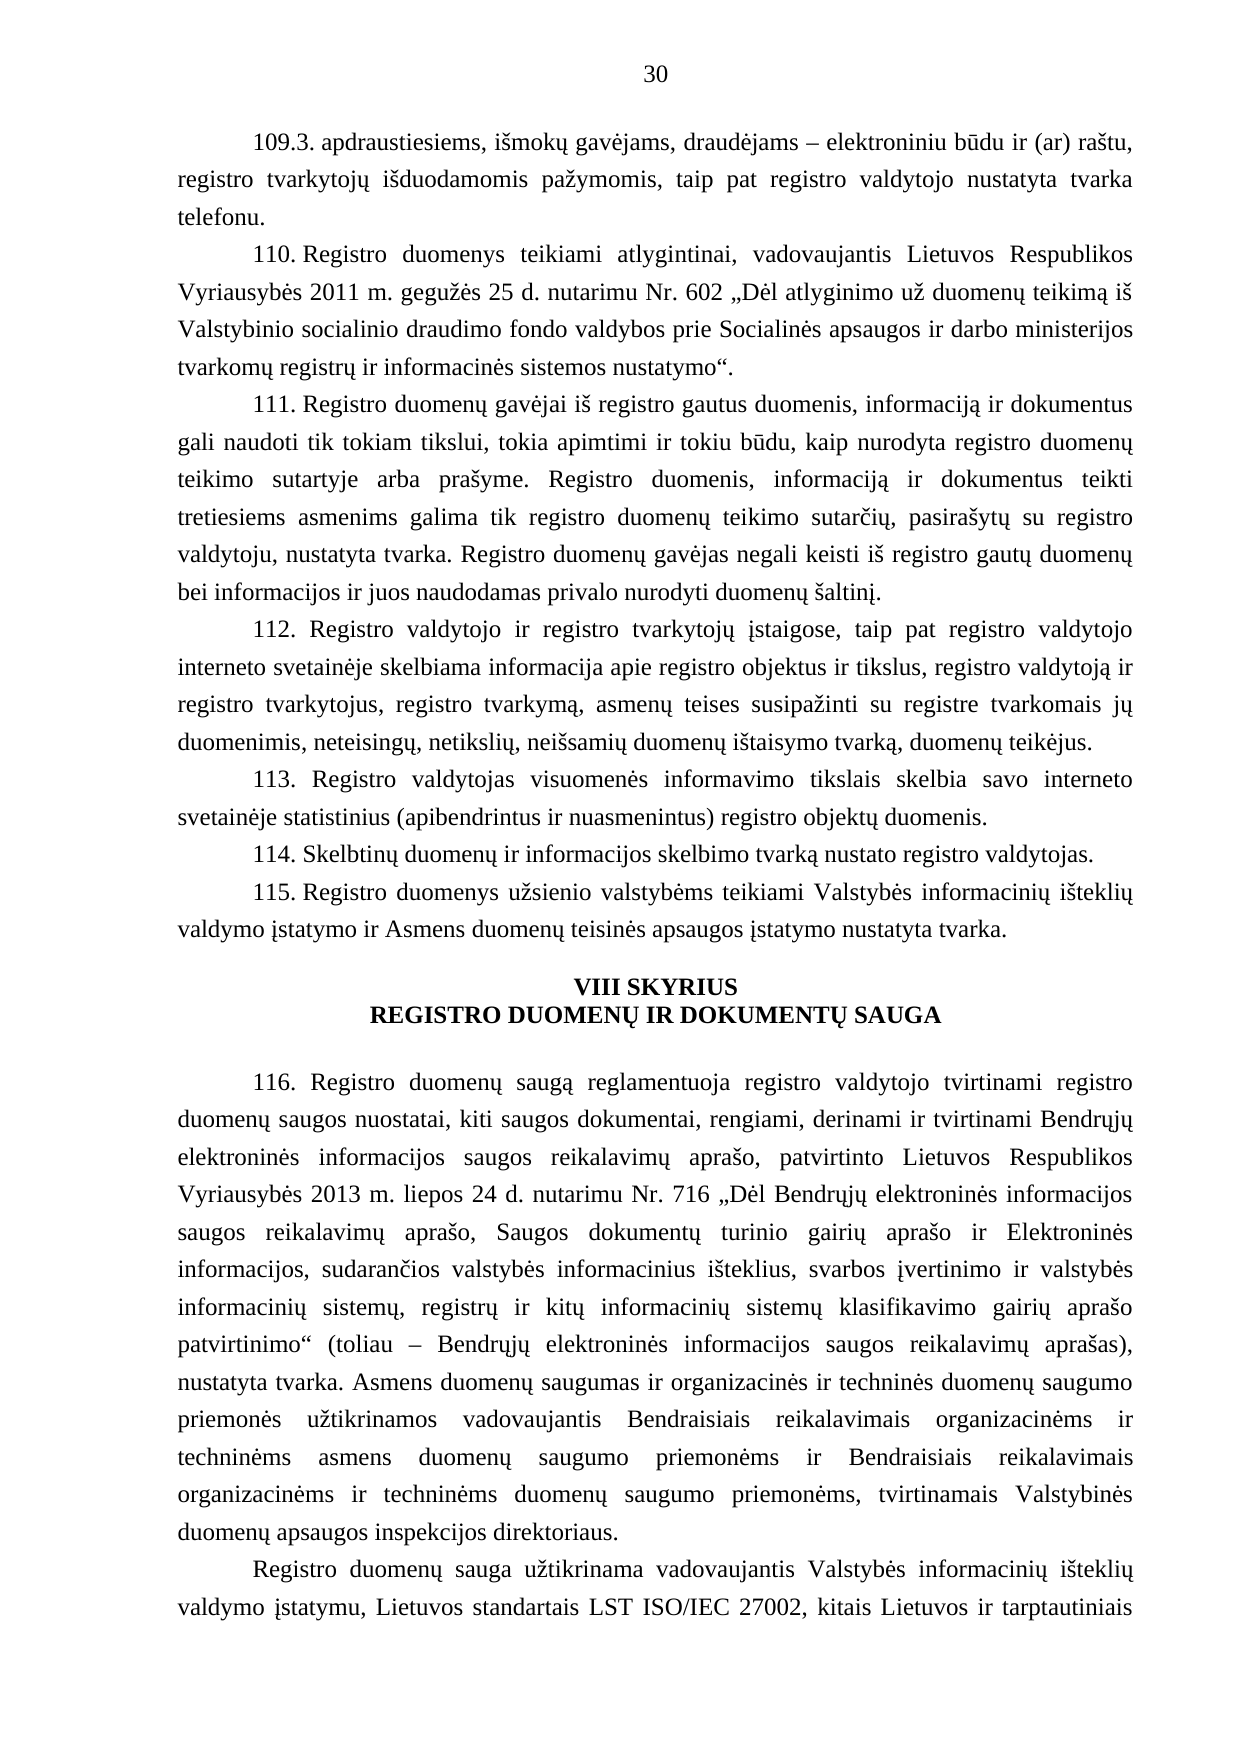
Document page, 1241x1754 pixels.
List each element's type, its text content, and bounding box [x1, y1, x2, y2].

text 115. Registro duomenys užsienio valstybėms teikiami Valstybės informacinių išteklių valdymo įstatymo ir Asmens duomenų teisinės apsaugos įstatymo nustatyta tvarka. [177, 868, 1134, 943]
text 112. Registro valdytojo ir registro tvarkytojų įstaigose, taip pat registro valdytojo interneto svetainėje skelbiama informacija apie registro objektus ir tikslus, registro valdytoją ir registro tvarkytojus, registro tvarkymą, asmenų teises susipažinti su registre tvarkomais jų duomenimis, neteisingų, netikslių, neišsamių duomenų ištaisymo tvarką, duomenų teikėjus. [177, 606, 1134, 756]
text 113. Registro valdytojas visuomenės informavimo tikslais skelbia savo interneto svetainėje statistinius (apibendrintus ir nuasmenintus) registro objektų duomenis. [177, 756, 1134, 831]
text 116. Registro duomenų saugą reglamentuoja registro valdytojo tvirtinami registro duomenų saugos nuostatai, kiti saugos dokumentai, rengiami, derinami ir tvirtinami Bendrųjų elektroninės informacijos saugos reikalavimų aprašo, patvirtinto Lietuvos Respublikos Vyriausybės 2013 m. liepos 24 d. nutarimu Nr. 716 „Dėl Bendrųjų elektroninės informacijos saugos reikalavimų aprašo, Saugos dokumentų turinio gairių aprašo ir Elektroninės informacijos, sudarančios valstybės informacinius išteklius, svarbos įvertinimo ir valstybės informacinių sistemų, registrų ir kitų informacinių sistemų klasifikavimo gairių aprašo patvirtinimo“ (toliau – Bendrųjų elektroninės informacijos saugos reikalavimų aprašas), nustatyta tvarka. Asmens duomenų saugumas ir organizacinės ir techninės duomenų saugumo priemonės užtikrinamos vadovaujantis Bendraisiais reikalavimais organizacinėms ir techninėms asmens duomenų saugumo priemonėms ir Bendraisiais reikalavimais organizacinėms ir techninėms duomenų saugumo priemonėms, tvirtinamais Valstybinės duomenų apsaugos inspekcijos direktoriaus. [177, 1058, 1134, 1546]
text 109.3. apdraustiesiems, išmokų gavėjams, draudėjams – elektroniniu būdu ir (ar) raštu, registro tvarkytojų išduodamomis pažymomis, taip pat registro valdytojo nustatyta tvarka telefonu. [177, 118, 1134, 231]
text 111. Registro duomenų gavėjai iš registro gautus duomenis, informaciją ir dokumentus gali naudoti tik tokiam tikslui, tokia apimtimi ir tokiu būdu, kaip nurodyta registro duomenų teikimo sutartyje arba prašyme. Registro duomenis, informaciją ir dokumentus teikti tretiesiems asmenims galima tik registro duomenų teikimo sutarčių, pasirašytų su registro valdytoju, nustatyta tvarka. Registro duomenų gavėjas negali keisti iš registro gautų duomenų bei informacijos ir juos naudodamas privalo nurodyti duomenų šaltinį. [177, 381, 1134, 606]
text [177, 1546, 1134, 1621]
text 114. Skelbtinų duomenų ir informacijos skelbimo tvarką nustato registro valdytojas. [177, 831, 1134, 868]
text REGISTRO DUOMENŲ IR DOKUMENTŲ SAUGA [177, 1001, 1134, 1029]
text 110. Registro duomenys teikiami atlygintinai, vadovaujantis Lietuvos Respublikos Vyriausybės 2011 m. gegužės 25 d. nutarimu Nr. 602 „Dėl atlyginimo už duomenų teikimą iš Valstybinio socialinio draudimo fondo valdybos prie Socialinės apsaugos ir darbo ministerijos tvarkomų registrų ir informacinės sistemos nustatymo“. [177, 231, 1134, 381]
text VIII SKYRIUS [177, 972, 1134, 1001]
